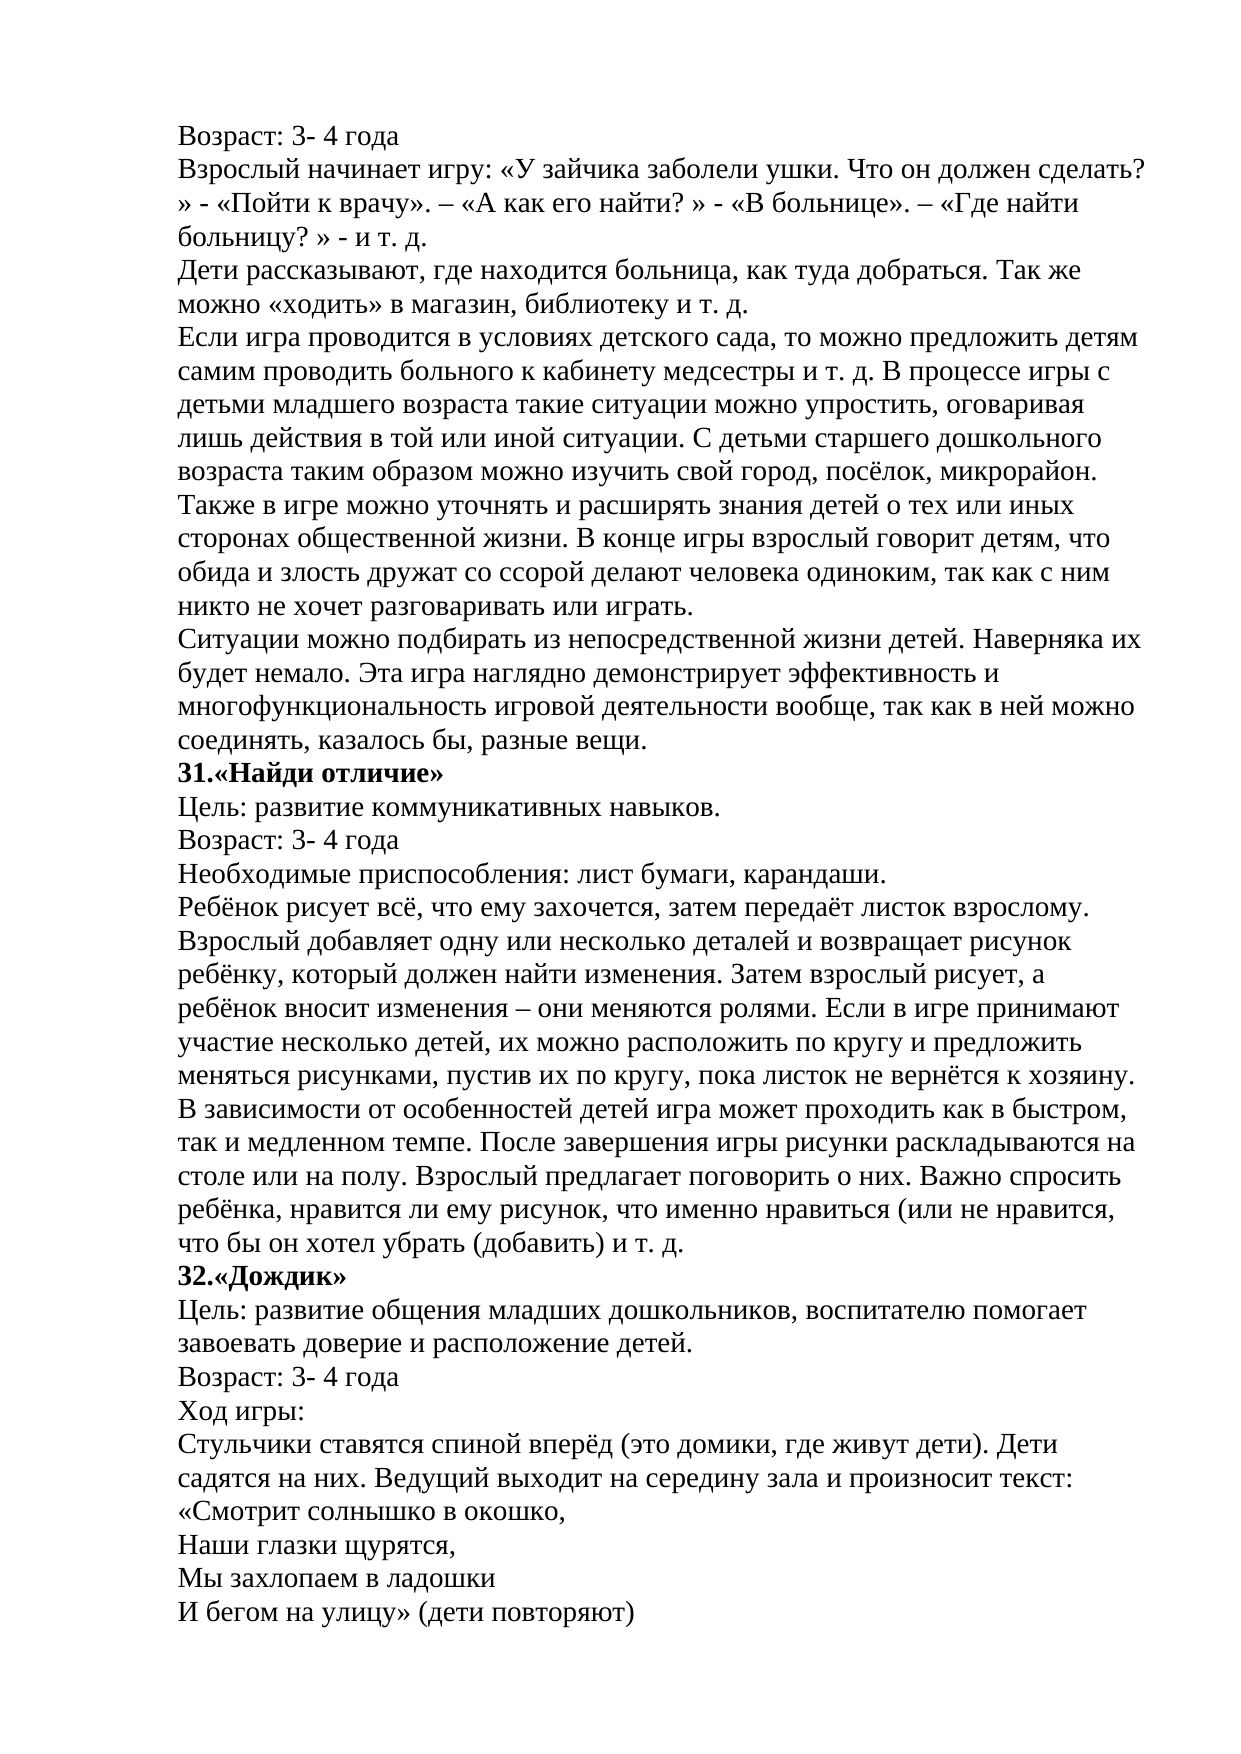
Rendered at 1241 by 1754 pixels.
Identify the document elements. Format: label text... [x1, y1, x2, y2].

text Ход игры: [177, 1393, 1152, 1426]
text Если игра проводится в условиях детского сада, то можно предложить детям самим проводить больного к кабинету медсестры и т. д. В процессе игры с детьми младшего возраста такие ситуации можно упростить, оговаривая лишь действия в той или иной ситуации. С детьми старшего дошкольного возраста таким образом можно изучить свой город, посёлок, микрорайон. Также в игре можно уточнять и расширять знания детей о тех или иных сторонах общественной жизни. В конце игры взрослый говорит детям, что обида и злость дружат со ссорой делают человека одиноким, так как с ним никто не хочет разговаривать или играть. [177, 319, 1152, 621]
text Необходимые приспособления: лист бумаги, карандаши. [177, 856, 1152, 889]
text Наши глазки щурятся, [177, 1527, 1152, 1560]
text Ситуации можно подбирать из непосредственной жизни детей. Наверняка их будет немало. Эта игра наглядно демонстрирует эффективность и многофункциональность игровой деятельности вообще, так как в ней можно соединять, казалось бы, разные вещи. [177, 621, 1152, 755]
text Возраст: 3- 4 года [177, 118, 1152, 152]
text Стульчики ставятся спиной вперёд (это домики, где живут дети). Дети садятся на них. Ведущий выходит на середину зала и произносит текст: [177, 1426, 1152, 1493]
text «Смотрит солнышко в окошко, [177, 1493, 1152, 1527]
text Цель: развитие общения младших дошкольников, воспитателю помогает завоевать доверие и расположение детей. [177, 1292, 1152, 1359]
text Возраст: 3- 4 года [177, 822, 1152, 856]
text Мы захлопаем в ладошки [177, 1560, 1152, 1594]
text Цель: развитие коммуникативных навыков. [177, 789, 1152, 822]
text Дети рассказывают, где находится больница, как туда добраться. Так же можно «ходить» в магазин, библиотеку и т. д. [177, 252, 1152, 319]
text Возраст: 3- 4 года [177, 1359, 1152, 1393]
text Ребёнок рисует всё, что ему захочется, затем передаёт листок взрослому. Взрослый добавляет одну или несколько деталей и возвращает рисунок ребёнку, который должен найти изменения. Затем взрослый рисует, а ребёнок вносит изменения – они меняются ролями. Если в игре принимают участие несколько детей, их можно расположить по кругу и предложить меняться рисунками, пустив их по кругу, пока листок не вернётся к хозяину. В зависимости от особенностей детей игра может проходить как в быстром, так и медленном темпе. После завершения игры рисунки раскладываются на столе или на полу. Взрослый предлагает поговорить о них. Важно спросить ребёнка, нравится ли ему рисунок, что именно нравиться (или не нравится, что бы он хотел убрать (добавить) и т. д. [177, 889, 1152, 1258]
text И бегом на улицу» (дети повторяют) [177, 1594, 1152, 1627]
text 31.«Найди отличие» [177, 755, 1152, 789]
text 32.«Дождик» [177, 1258, 1152, 1292]
text Взрослый начинает игру: «У зайчика заболели ушки. Что он должен сделать? » - «Пойти к врачу». – «А как его найти? » - «В больнице». – «Где найти больницу? » - и т. д. [177, 152, 1152, 252]
